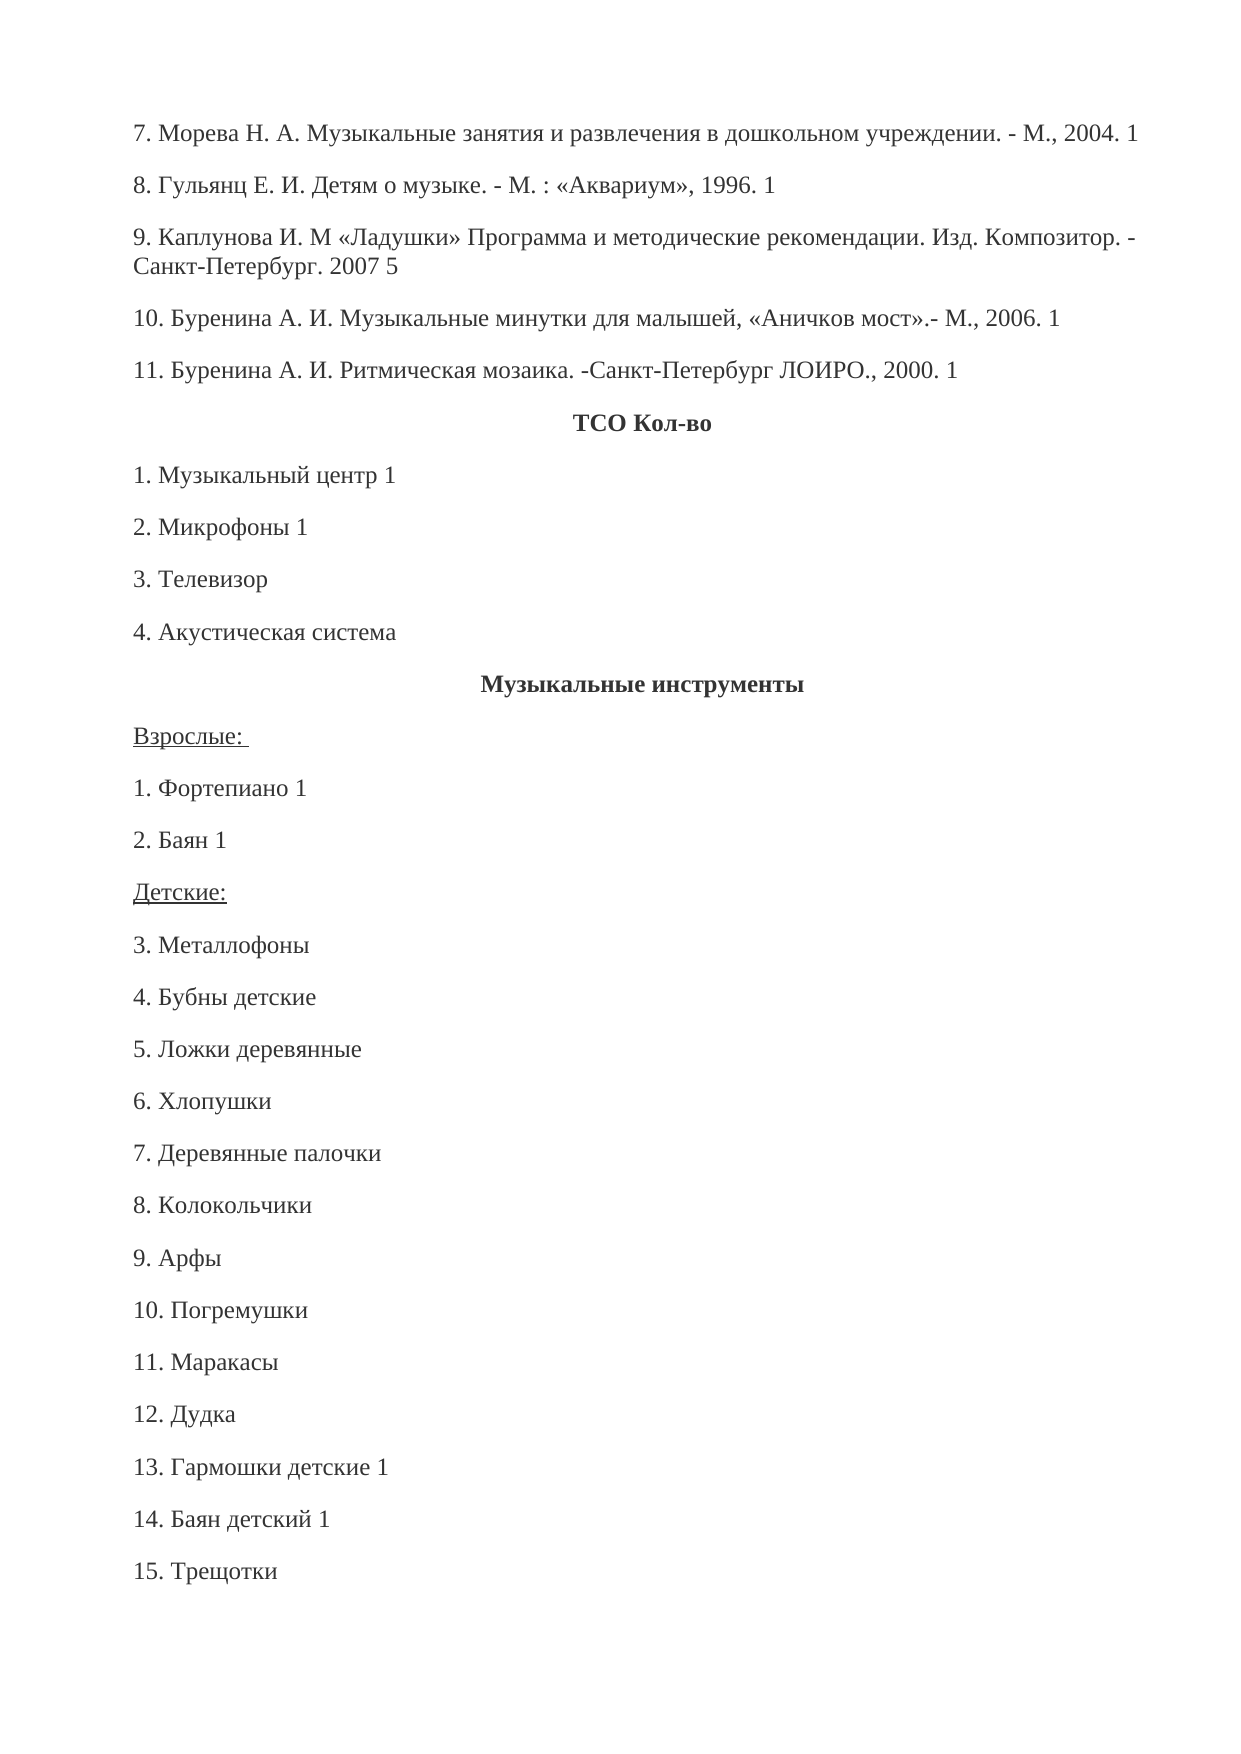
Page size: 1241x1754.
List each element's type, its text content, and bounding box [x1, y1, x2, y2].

text 7. Морева Н. А. Музыкальные занятия и развлечения в дошкольном учреждении. - М., 2004. 1 [133, 118, 1152, 147]
text ТСО Кол-во [133, 408, 1152, 437]
text 10. Погремушки [133, 1295, 1152, 1324]
text 8. Колокольчики [133, 1191, 1152, 1219]
text 1. Музыкальный центр 1 [133, 460, 1152, 489]
text 4. Бубны детские [133, 982, 1152, 1011]
text 7. Деревянные палочки [133, 1138, 1152, 1167]
text 2. Баян 1 [133, 825, 1152, 854]
text 10. Буренина А. И. Музыкальные минутки для малышей, «Аничков мост».- М., 2006. 1 [133, 303, 1152, 332]
text 9. Арфы [133, 1243, 1152, 1272]
text 13. Гармошки детские 1 [133, 1452, 1152, 1480]
text Детские: [133, 877, 1152, 906]
text 8. Гульянц Е. И. Детям о музыке. - М. : «Аквариум», 1996. 1 [133, 170, 1152, 199]
text Музыкальные инструменты [133, 669, 1152, 697]
text 11. Маракасы [133, 1347, 1152, 1376]
text 1. Фортепиано 1 [133, 773, 1152, 802]
text 2. Микрофоны 1 [133, 512, 1152, 541]
text 11. Буренина А. И. Ритмическая мозаика. -Санкт-Петербург ЛОИРО., 2000. 1 [133, 356, 1152, 384]
text 12. Дудка [133, 1399, 1152, 1428]
text 3. Металлофоны [133, 930, 1152, 958]
text 5. Ложки деревянные [133, 1034, 1152, 1063]
text 4. Акустическая система [133, 617, 1152, 645]
text 9. Каплунова И. М «Ладушки» Программа и методические рекомендации. Изд. Композитор. - Санкт-Петербург. 2007 5 [133, 222, 1152, 280]
text 6. Хлопушки [133, 1086, 1152, 1115]
text Взрослые: [133, 721, 1152, 750]
text 14. Баян детский 1 [133, 1504, 1152, 1532]
text 3. Телевизор [133, 564, 1152, 593]
text 15. Трещотки [133, 1556, 1152, 1585]
